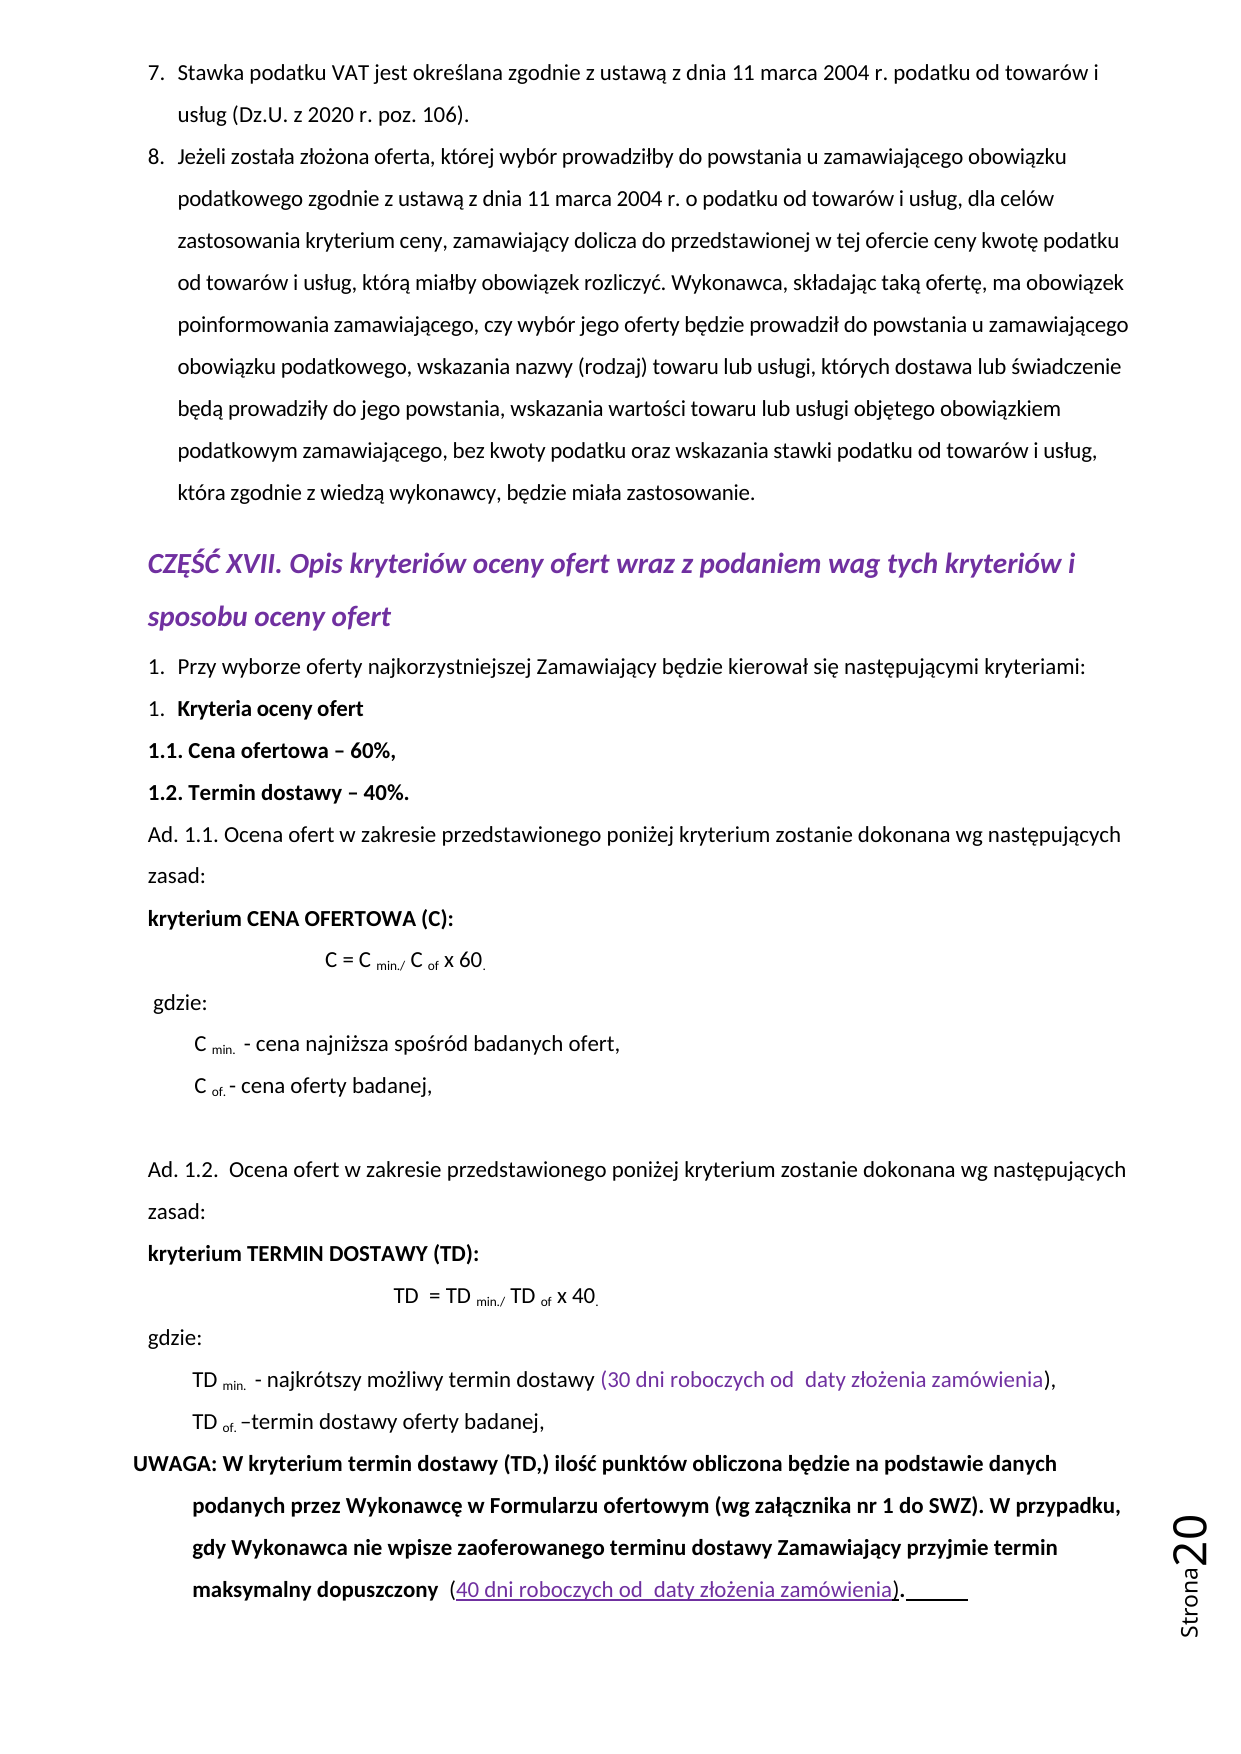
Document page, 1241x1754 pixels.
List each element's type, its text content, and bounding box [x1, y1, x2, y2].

text TD = TD min./ TD of x 40. [264, 1281, 1137, 1309]
text TD min. - najkrótszy możliwy termin dostawy (30 dni roboczych od daty złożenia zamówienia), [148, 1365, 1137, 1393]
text 1.2. Termin dostawy – 40%. [148, 778, 1137, 806]
text TD of. –termin dostawy oferty badanej, [148, 1407, 1137, 1435]
text C of. - cena oferty badanej, [148, 1072, 1137, 1099]
text kryterium TERMIN DOSTAWY (TD): [148, 1239, 1137, 1267]
list Kryteria oceny ofert [148, 694, 1137, 722]
text gdzie: [148, 1323, 1137, 1351]
text UWAGA: W kryterium termin dostawy (TD,) ilość punktów obliczona będzie na podstawie danych podanych przez Wykonawcę w Formularzu ofertowym (wg załącznika nr 1 do SWZ). W przypadku, gdy Wykonawca nie wpisze zaoferowanego terminu dostawy Zamawiający przyjmie termin maksymalny dopuszczony (40 dni roboczych od daty złożenia zamówienia). [133, 1449, 1137, 1603]
text Ad. 1.2. Ocena ofert w zakresie przedstawionego poniżej kryterium zostanie dokonana wg następujących zasad: [148, 1156, 1137, 1226]
list Przy wyborze oferty najkorzystniejszej Zamawiający będzie kierował się następującymi kryteriami: [148, 652, 1137, 680]
text gdzie: [148, 988, 1137, 1016]
text Ad. 1.1. Ocena ofert w zakresie przedstawionego poniżej kryterium zostanie dokonana wg następujących zasad: [148, 820, 1137, 890]
list Jeżeli została złożona oferta, której wybór prowadziłby do powstania u zamawiającego obowiązku podatkowego zgodnie z ustawą z dnia 11 marca 2004 r. o podatku od towarów i usług, dla celów zastosowania kryterium ceny, zamawiający dolicza do przedstawionej w tej ofercie ceny kwotę podatku od towarów i usług, którą miałby obowiązek rozliczyć. Wykonawca, składając taką ofertę, ma obowiązek poinformowania zamawiającego, czy wybór jego oferty będzie prowadził do powstania u zamawiającego obowiązku podatkowego, wskazania nazwy (rodzaj) towaru lub usługi, których dostawa lub świadczenie będą prowadziły do jego powstania, wskazania wartości towaru lub usługi objętego obowiązkiem podatkowym zamawiającego, bez kwoty podatku oraz wskazania stawki podatku od towarów i usług, która zgodnie z wiedzą wykonawcy, będzie miała zastosowanie. [148, 142, 1137, 506]
text C min. - cena najniższa spośród badanych ofert, [148, 1029, 1137, 1058]
text C = C min./ C of x 60. [221, 946, 1137, 974]
list Stawka podatku VAT jest określana zgodnie z ustawą z dnia 11 marca 2004 r. podatku od towarów i usług (Dz.U. z 2020 r. poz. 106). [148, 58, 1137, 128]
subtitle CZĘŚĆ XVII. Opis kryteriów oceny ofert wraz z podaniem wag tych kryteriów i sposobu oceny ofert [148, 545, 1137, 634]
text kryterium CENA OFERTOWA (C): [148, 904, 1137, 932]
text 1.1. Cena ofertowa – 60%, [148, 736, 1137, 764]
